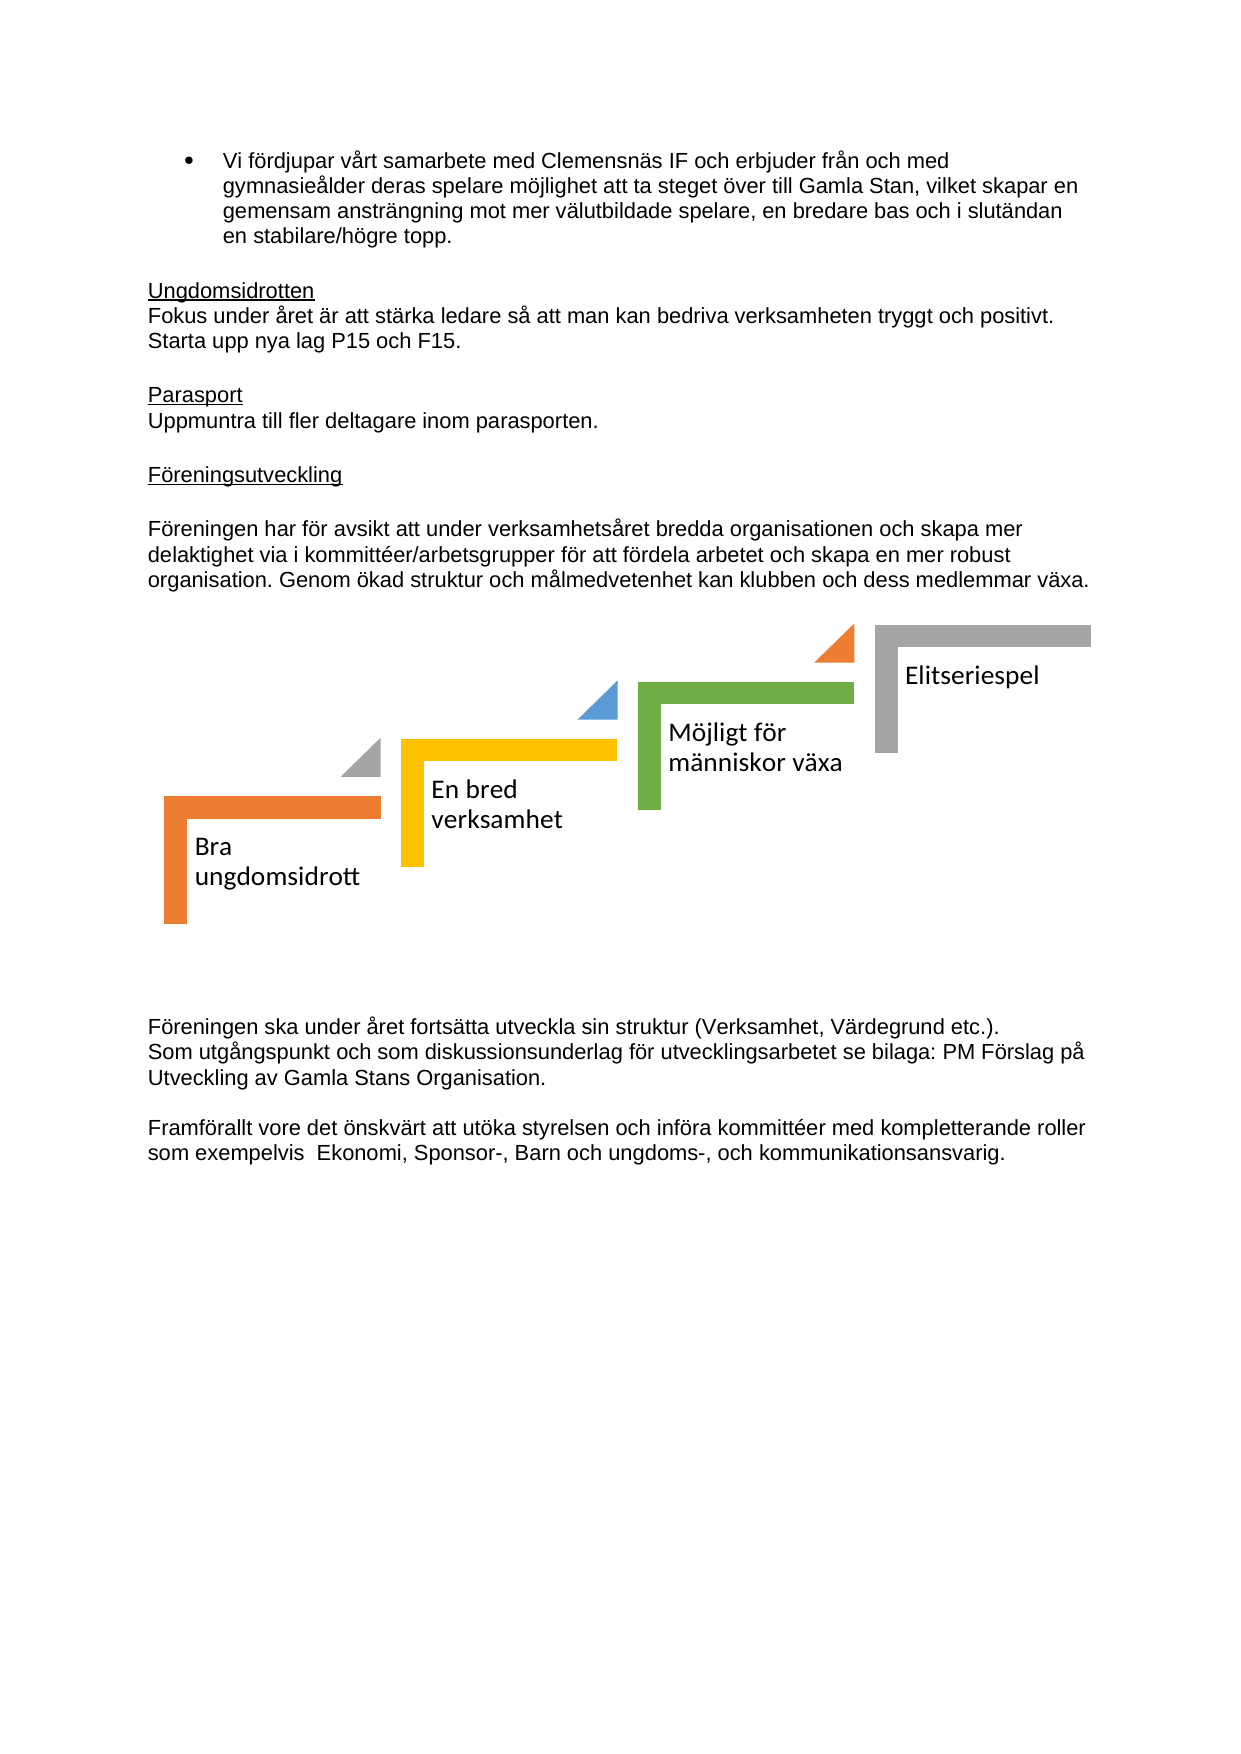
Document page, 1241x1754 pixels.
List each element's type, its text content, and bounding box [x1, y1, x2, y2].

text Föreningsutveckling [148, 462, 1093, 487]
text Föreningen ska under året fortsätta utveckla sin struktur (Verksamhet, Värdegrund etc.). Som utgångspunkt och som diskussionsunderlag för utvecklingsarbetet se bilaga: PM Förslag på Utveckling av Gamla Stans Organisation. Framförallt vore det önskvärt att utöka styrelsen och införa kommittéer med kompletterande roller som exempelvis Ekonomi, Sponsor-, Barn och ungdoms-, och kommunikationsansvarig. [148, 1014, 1093, 1165]
text Parasport Uppmuntra till fler deltagare inom parasporten. [148, 382, 1093, 433]
text Föreningen har för avsikt att under verksamhetsåret bredda organisationen och skapa mer delaktighet via i kommittéer/arbetsgrupper för att fördela arbetet och skapa en mer robust organisation. Genom ökad struktur och målmedvetenhet kan klubben och dess medlemmar växa. [148, 516, 1093, 592]
list Vi fördjupar vårt samarbete med Clemensnäs IF och erbjuder från och med gymnasieålder deras spelare möjlighet att ta steget över till Gamla Stan, vilket skapar en gemensam ansträngning mot mer välutbildade spelare, en bredare bas och i slutändan en stabilare/högre topp. [185, 148, 1093, 248]
text Ungdomsidrotten Fokus under året är att stärka ledare så att man kan bedriva verksamheten tryggt och positivt. Starta upp nya lag P15 och F15. [148, 278, 1093, 353]
